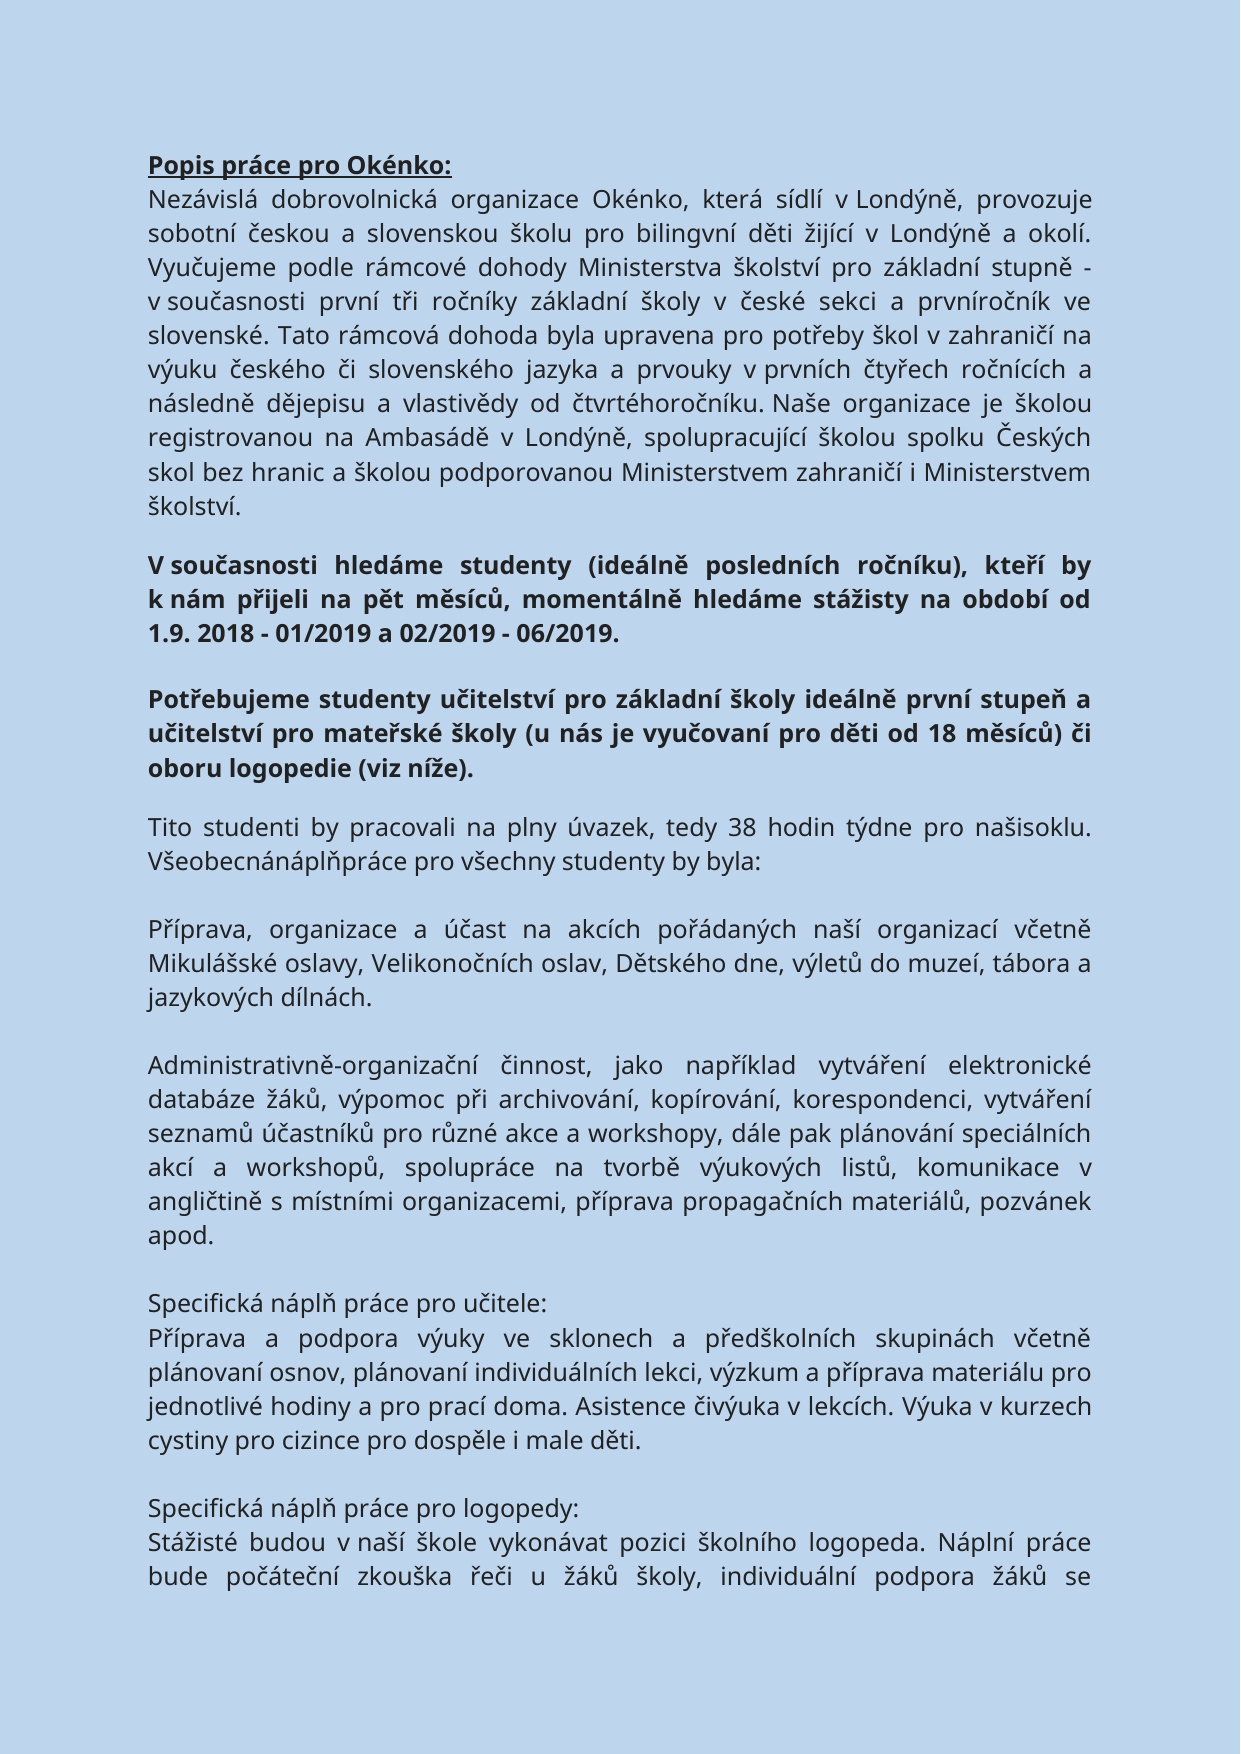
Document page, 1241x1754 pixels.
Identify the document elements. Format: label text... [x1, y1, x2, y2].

text Specifická náplň práce pro logopedy: [148, 1491, 1093, 1524]
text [148, 1524, 1093, 1593]
text Specifická náplň práce pro učitele: [148, 1286, 1093, 1320]
text Příprava a podpora výuky ve sklonech a předškolních skupinách včetně plánovaní osnov, plánovaní individuálních lekci, výzkum a příprava materiálu pro jednotlivé hodiny a pro prací doma. Asistence čivýuka v lekcích. Výuka v kurzech cystiny pro cizince pro dospěle i male děti. [148, 1320, 1093, 1456]
text Popis práce pro Okénko: [148, 148, 1093, 182]
text Nezávislá dobrovolnická organizace Okénko, která sídlí v Londýně, provozuje sobotní českou a slovenskou školu pro bilingvní děti žijící v Londýně a okolí. Vyučujeme podle rámcové dohody Ministerstva školství pro základní stupně - v současnosti první tři ročníky základní školy v české sekci a prvníročník ve slovenské. Tato rámcová dohoda byla upravena pro potřeby škol v zahraničí na výuku českého či slovenského jazyka a prvouky v prvních čtyřech ročnících a následně dějepisu a vlastivědy od čtvrtéhoročníku. Naše organizace je školou registrovanou na Ambasádě v Londýně, spolupracující školou spolku Českých skol bez hranic a školou podporovanou Ministerstvem zahraničí i Ministerstvem školství. [148, 182, 1093, 522]
text Tito studenti by pracovali na plny úvazek, tedy 38 hodin týdne pro našisoklu. Všeobecnánáplňpráce pro všechny studenty by byla: [148, 809, 1093, 877]
text Příprava, organizace a účast na akcích pořádaných naší organizací včetně Mikulášské oslavy, Velikonočních oslav, Dětského dne, výletů do muzeí, tábora a jazykových dílnách. [148, 911, 1093, 1014]
text V současnosti hledáme studenty (ideálně posledních ročníku), kteří by k nám přijeli na pět měsíců, momentálně hledáme stážisty na období od 1.9. 2018 - 01/2019 a 02/2019 - 06/2019. [148, 547, 1093, 649]
text Administrativně-organizační činnost, jako například vytváření elektronické databáze žáků, výpomoc při archivování, kopírování, korespondenci, vytváření seznamů účastníků pro různé akce a workshopy, dále pak plánování speciálních akcí a workshopů, spolupráce na tvorbě výukových listů, komunikace v angličtině s místními organizacemi, příprava propagačních materiálů, pozvánek apod. [148, 1048, 1093, 1252]
text Potřebujeme studenty učitelství pro základní školy ideálně první stupeň a učitelství pro mateřské školy (u nás je vyučovaní pro děti od 18 měsíců) či oboru logopedie (viz níže). [148, 682, 1093, 784]
